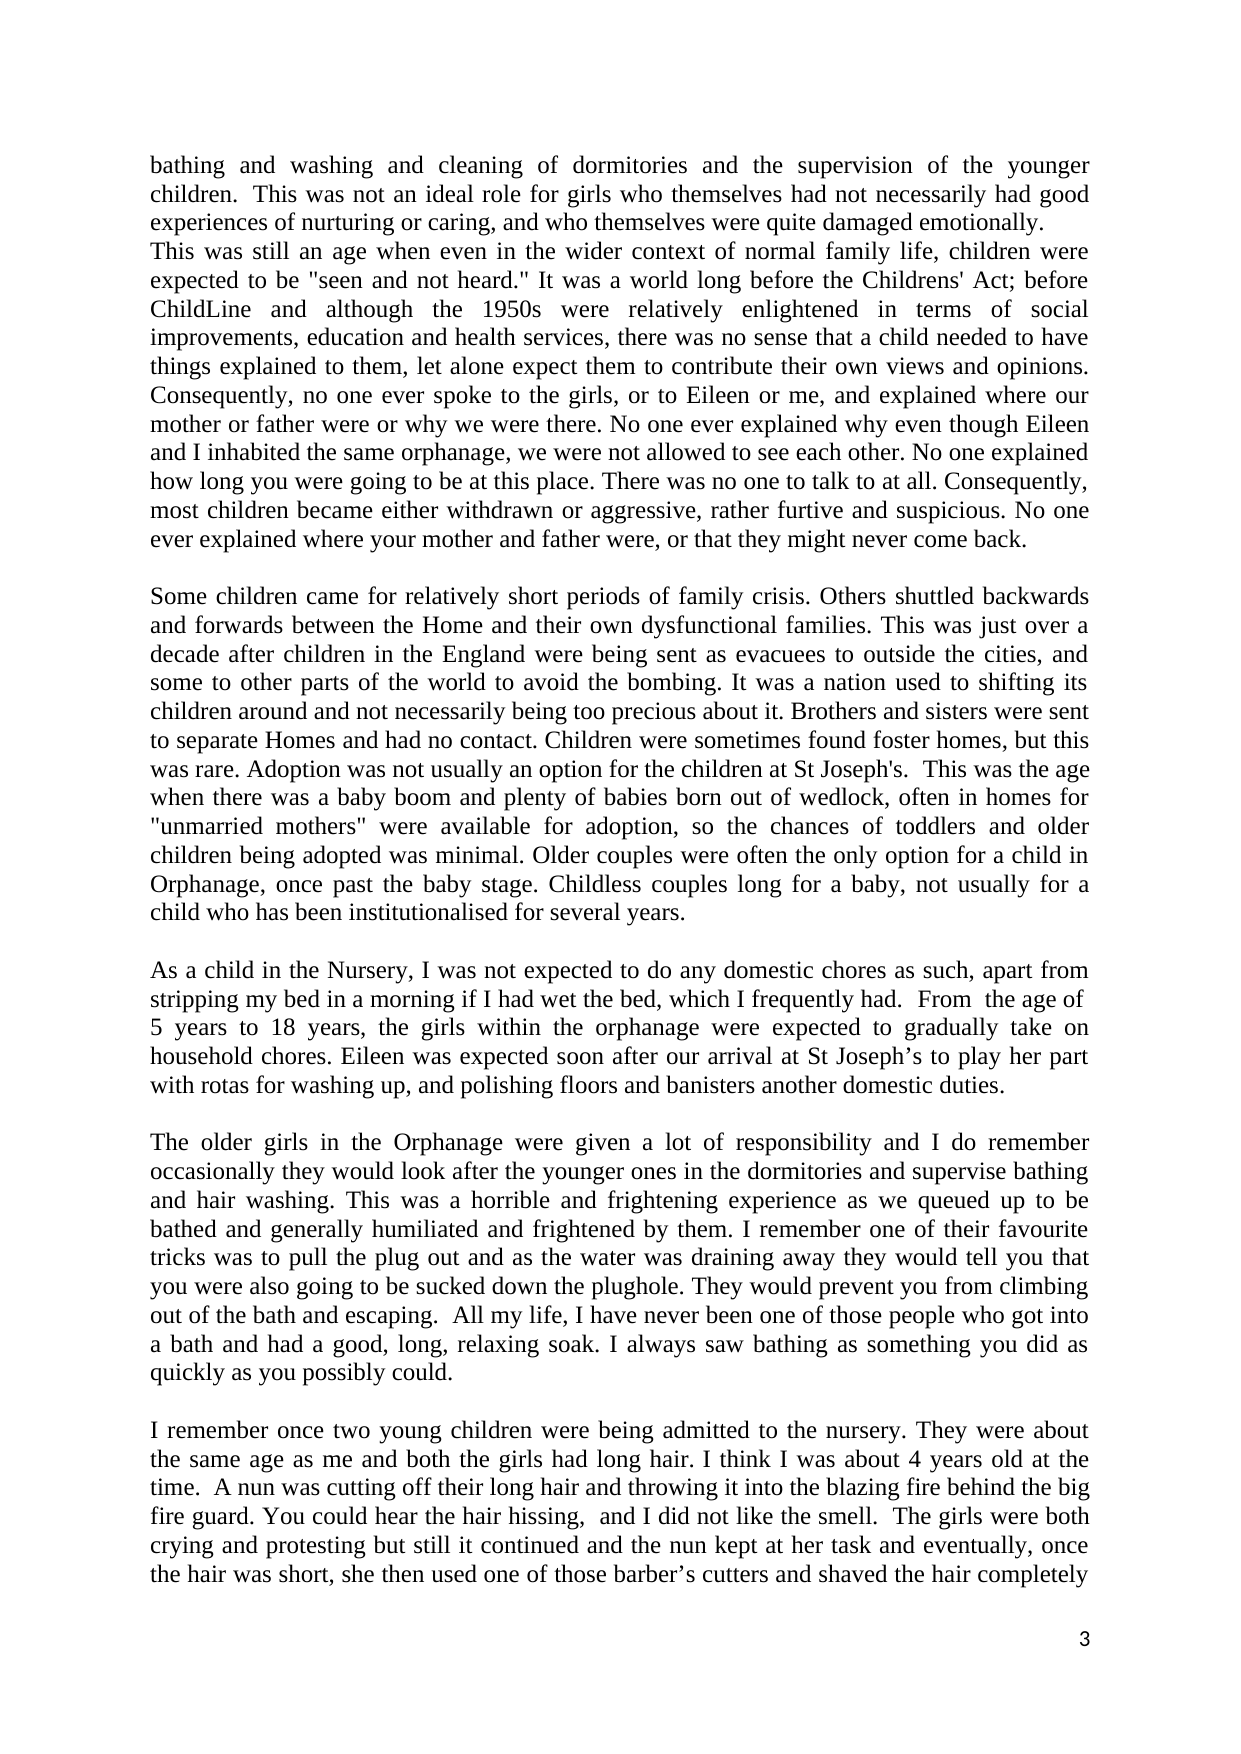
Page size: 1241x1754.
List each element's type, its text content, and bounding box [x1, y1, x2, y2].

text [150, 1415, 1090, 1587]
text The older girls in the Orphanage were given a lot of responsibility and I do remember occasionally they would look after the younger ones in the dormitories and supervise bathing and hair washing. This was a horrible and frightening experience as we queued up to be bathed and generally humiliated and frightened by them. I remember one of their favourite tricks was to pull the plug out and as the water was draining away they would tell you that you were also going to be sucked down the plughole. They would prevent you from climbing out of the bath and escaping. All my life, I have never been one of those people who got into a bath and had a good, long, relaxing soak. I always saw bathing as something you did as quickly as you possibly could. [150, 1127, 1090, 1386]
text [150, 150, 1090, 236]
text This was still an age when even in the wider context of normal family life, children were expected to be "seen and not heard." It was a world long before the Childrens' Act; before ChildLine and although the 1950s were relatively enlightened in terms of social improvements, education and health services, there was no sense that a child needed to have things explained to them, let alone expect them to contribute their own views and opinions. Consequently, no one ever spoke to the girls, or to Eileen or me, and explained where our mother or father were or why we were there. No one ever explained why even though Eileen and I inhabited the same orphanage, we were not allowed to see each other. No one explained how long you were going to be at this place. There was no one to talk to at all. Consequently, most children became either withdrawn or aggressive, rather furtive and suspicious. No one ever explained where your mother and father were, or that they might never come back. [150, 236, 1090, 552]
text Some children came for relatively short periods of family crisis. Others shuttled backwards and forwards between the Home and their own dysfunctional families. This was just over a decade after children in the England were being sent as evacuees to outside the cities, and some to other parts of the world to avoid the bombing. It was a nation used to shifting its children around and not necessarily being too precious about it. Brothers and sisters were sent to separate Homes and had no contact. Children were sometimes found foster homes, but this was rare. Adoption was not usually an option for the children at St Joseph's. This was the age when there was a baby boom and plenty of babies born out of wedlock, often in homes for "unmarried mothers" were available for adoption, so the chances of toddlers and older children being adopted was minimal. Older couples were often the only option for a child in Orphanage, once past the baby stage. Childless couples long for a baby, not usually for a child who has been institutionalised for several years. [150, 581, 1090, 926]
text As a child in the Nursery, I was not expected to do any domestic chores as such, apart from stripping my bed in a morning if I had wet the bed, which I frequently had. From the age of 5 years to 18 years, the girls within the orphanage were expected to gradually take on household chores. Eileen was expected soon after our arrival at St Joseph’s to play her part with rotas for washing up, and polishing floors and banisters another domestic duties. [150, 955, 1090, 1099]
